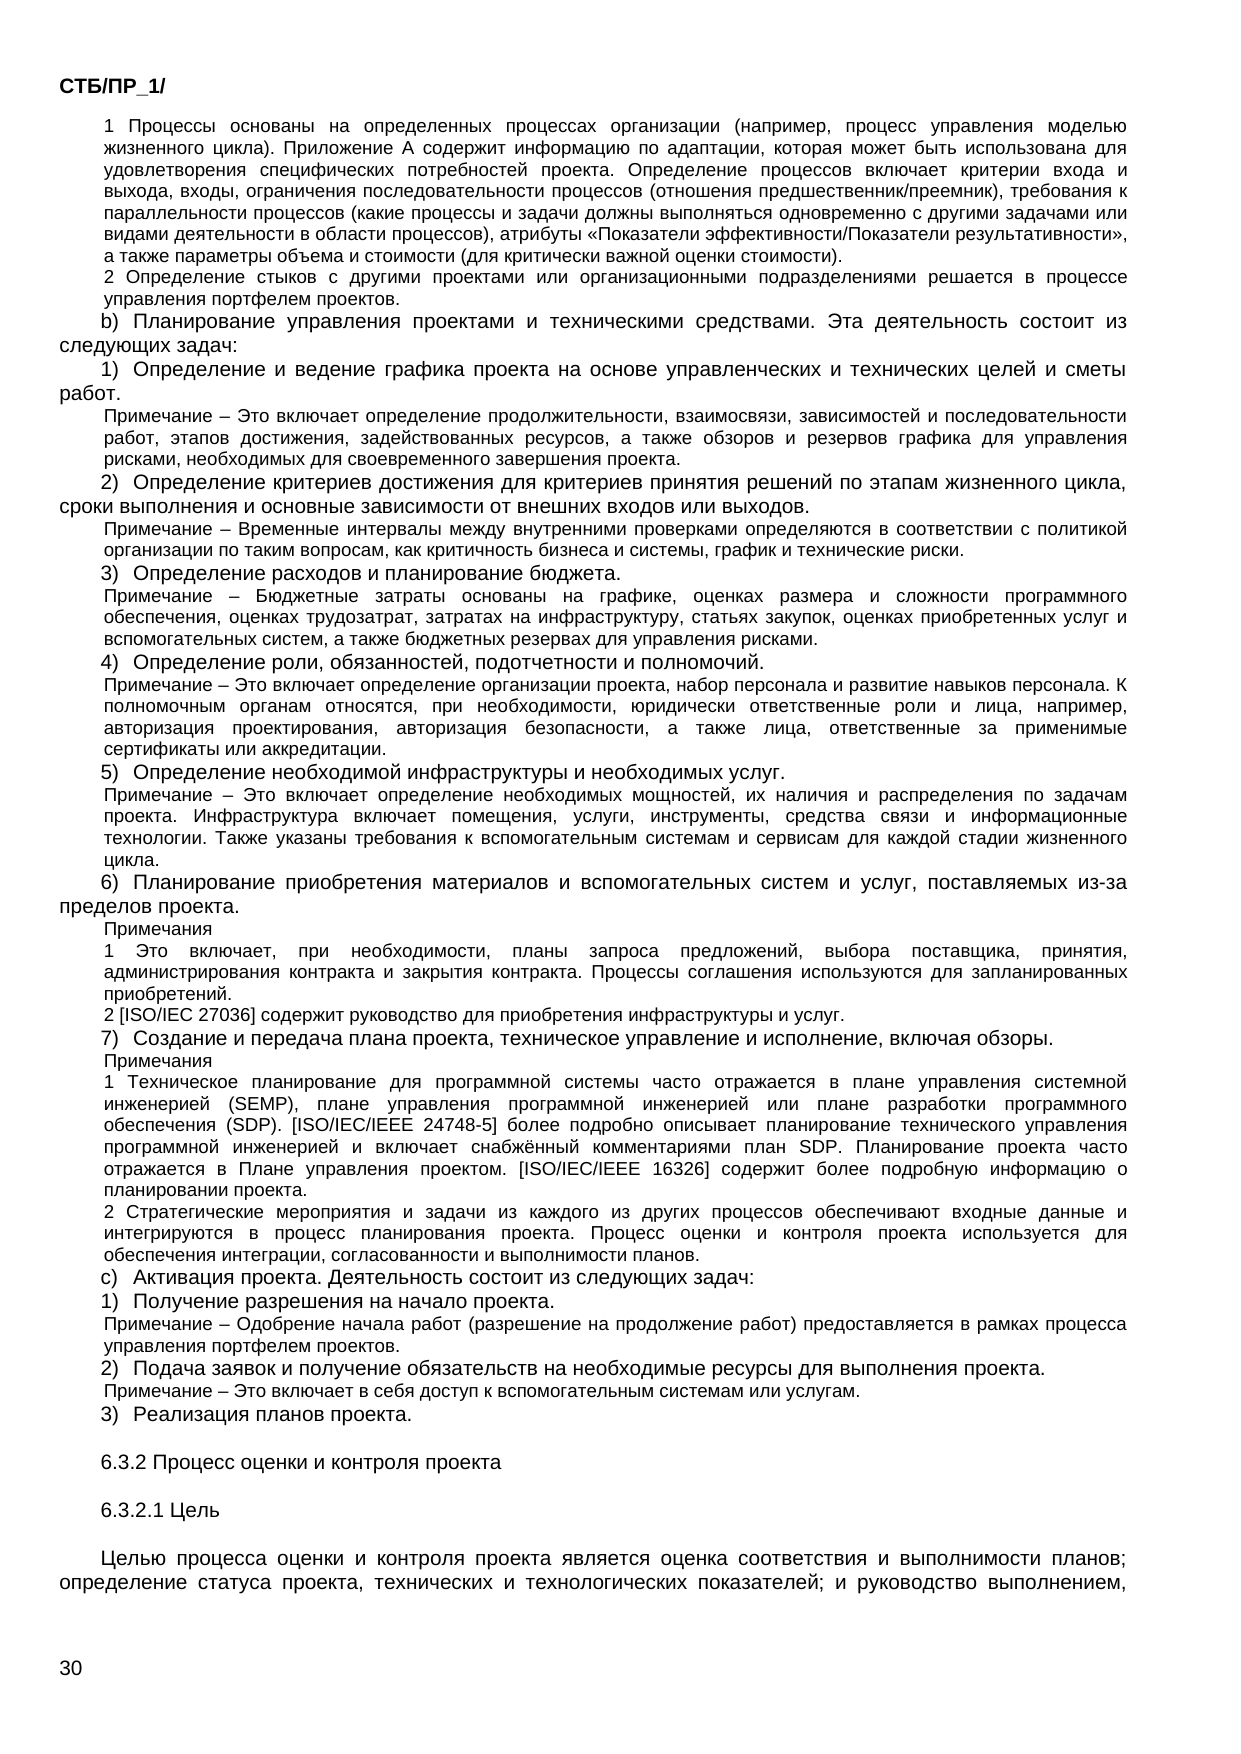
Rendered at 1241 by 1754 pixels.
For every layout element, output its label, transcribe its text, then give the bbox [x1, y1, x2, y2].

text 7) Создание и передача плана проекта, техническое управление и исполнение, включая обзоры. [59, 1026, 1128, 1049]
text 2 Определение стыков с другими проектами или организационными подразделениями решается в процессе управления портфелем проектов. [103, 266, 1128, 309]
text 2 [ISO/IEC 27036] содержит руководство для приобретения инфраструктуры и услуг. [103, 1004, 1128, 1026]
text Примечание – Это включает определение необходимых мощностей, их наличия и распределения по задачам проекта. Инфраструктура включает помещения, услуги, инструменты, средства связи и информационные технологии. Также указаны требования к вспомогательным системам и сервисам для каждой стадии жизненного цикла. [103, 784, 1128, 870]
text Примечание – Это включает в себя доступ к вспомогательным системам или услугам. [103, 1380, 1128, 1402]
text 6) Планирование приобретения материалов и вспомогательных систем и услуг, поставляемых из-за пределов проекта. [59, 870, 1128, 918]
text 4) Определение роли, обязанностей, подотчетности и полномочий. [59, 649, 1128, 673]
text 6.3.2.1 Цель [59, 1498, 1128, 1522]
text 2 Стратегические мероприятия и задачи из каждого из других процессов обеспечивают входные данные и интегрируются в процесс планирования проекта. Процесс оценки и контроля проекта используется для обеспечения интеграции, согласованности и выполнимости планов. [103, 1201, 1128, 1265]
text 1) Получение разрешения на начало проекта. [59, 1289, 1128, 1313]
text Примечание – Временные интервалы между внутренними проверками определяются в соответствии с политикой организации по таким вопросам, как критичность бизнеса и системы, график и технические риски. [103, 518, 1128, 561]
text 2) Определение критериев достижения для критериев принятия решений по этапам жизненного цикла, сроки выполнения и основные зависимости от внешних входов или выходов. [59, 470, 1128, 518]
text b) Планирование управления проектами и техническими средствами. Эта деятельность состоит из следующих задач: [59, 309, 1128, 357]
text Примечания [103, 918, 1128, 939]
text 1 Это включает, при необходимости, планы запроса предложений, выбора поставщика, принятия, администрирования контракта и закрытия контракта. Процессы соглашения используются для запланированных приобретений. [103, 939, 1128, 1004]
text c) Активация проекта. Деятельность состоит из следующих задач: [59, 1265, 1128, 1289]
text Примечания [103, 1049, 1128, 1071]
text 3) Определение расходов и планирование бюджета. [59, 561, 1128, 585]
text Примечание – Одобрение начала работ (разрешение на продолжение работ) предоставляется в рамках процесса управления портфелем проектов. [103, 1313, 1128, 1356]
text 6.3.2 Процесс оценки и контроля проекта [59, 1450, 1128, 1474]
text 1) Определение и ведение графика проекта на основе управленческих и технических целей и сметы работ. [59, 357, 1128, 405]
text 2) Подача заявок и получение обязательств на необходимые ресурсы для выполнения проекта. [59, 1356, 1128, 1380]
text Примечание – Это включает определение продолжительности, взаимосвязи, зависимостей и последовательности работ, этапов достижения, задействованных ресурсов, а также обзоров и резервов графика для управления рисками, необходимых для своевременного завершения проекта. [103, 405, 1128, 470]
text Примечание – Бюджетные затраты основаны на графике, оценках размера и сложности программного обеспечения, оценках трудозатрат, затратах на инфраструктуру, статьях закупок, оценках приобретенных услуг и вспомогательных систем, а также бюджетных резервах для управления рисками. [103, 585, 1128, 649]
text Примечание – Это включает определение организации проекта, набор персонала и развитие навыков персонала. К полномочным органам относятся, при необходимости, юридически ответственные роли и лица, например, авторизация проектирования, авторизация безопасности, а также лица, ответственные за применимые сертификаты или аккредитации. [103, 673, 1128, 760]
text 5) Определение необходимой инфраструктуры и необходимых услуг. [59, 760, 1128, 784]
text 1 Техническое планирование для программной системы часто отражается в плане управления системной инженерией (SEMP), плане управления программной инженерией или плане разработки программного обеспечения (SDP). [ISO/IEC/IEEE 24748-5] более подробно описывает планирование технического управления программной инженерией и включает снабжённый комментариями план SDP. Планирование проекта часто отражается в Плане управления проектом. [ISO/IEC/IEEE 16326] содержит более подробную информацию о планировании проекта. [103, 1071, 1128, 1201]
text 1 Процессы основаны на определенных процессах организации (например, процесс управления моделью жизненного цикла). Приложение A содержит информацию по адаптации, которая может быть использована для удовлетворения специфических потребностей проекта. Определение процессов включает критерии входа и выхода, входы, ограничения последовательности процессов (отношения предшественник/преемник), требования к параллельности процессов (какие процессы и задачи должны выполняться одновременно с другими задачами или видами деятельности в области процессов), атрибуты «Показатели эффективности/Показатели результативности», а также параметры объема и стоимости (для критически важной оценки стоимости). [103, 115, 1128, 266]
text 3) Реализация планов проекта. [59, 1402, 1128, 1426]
